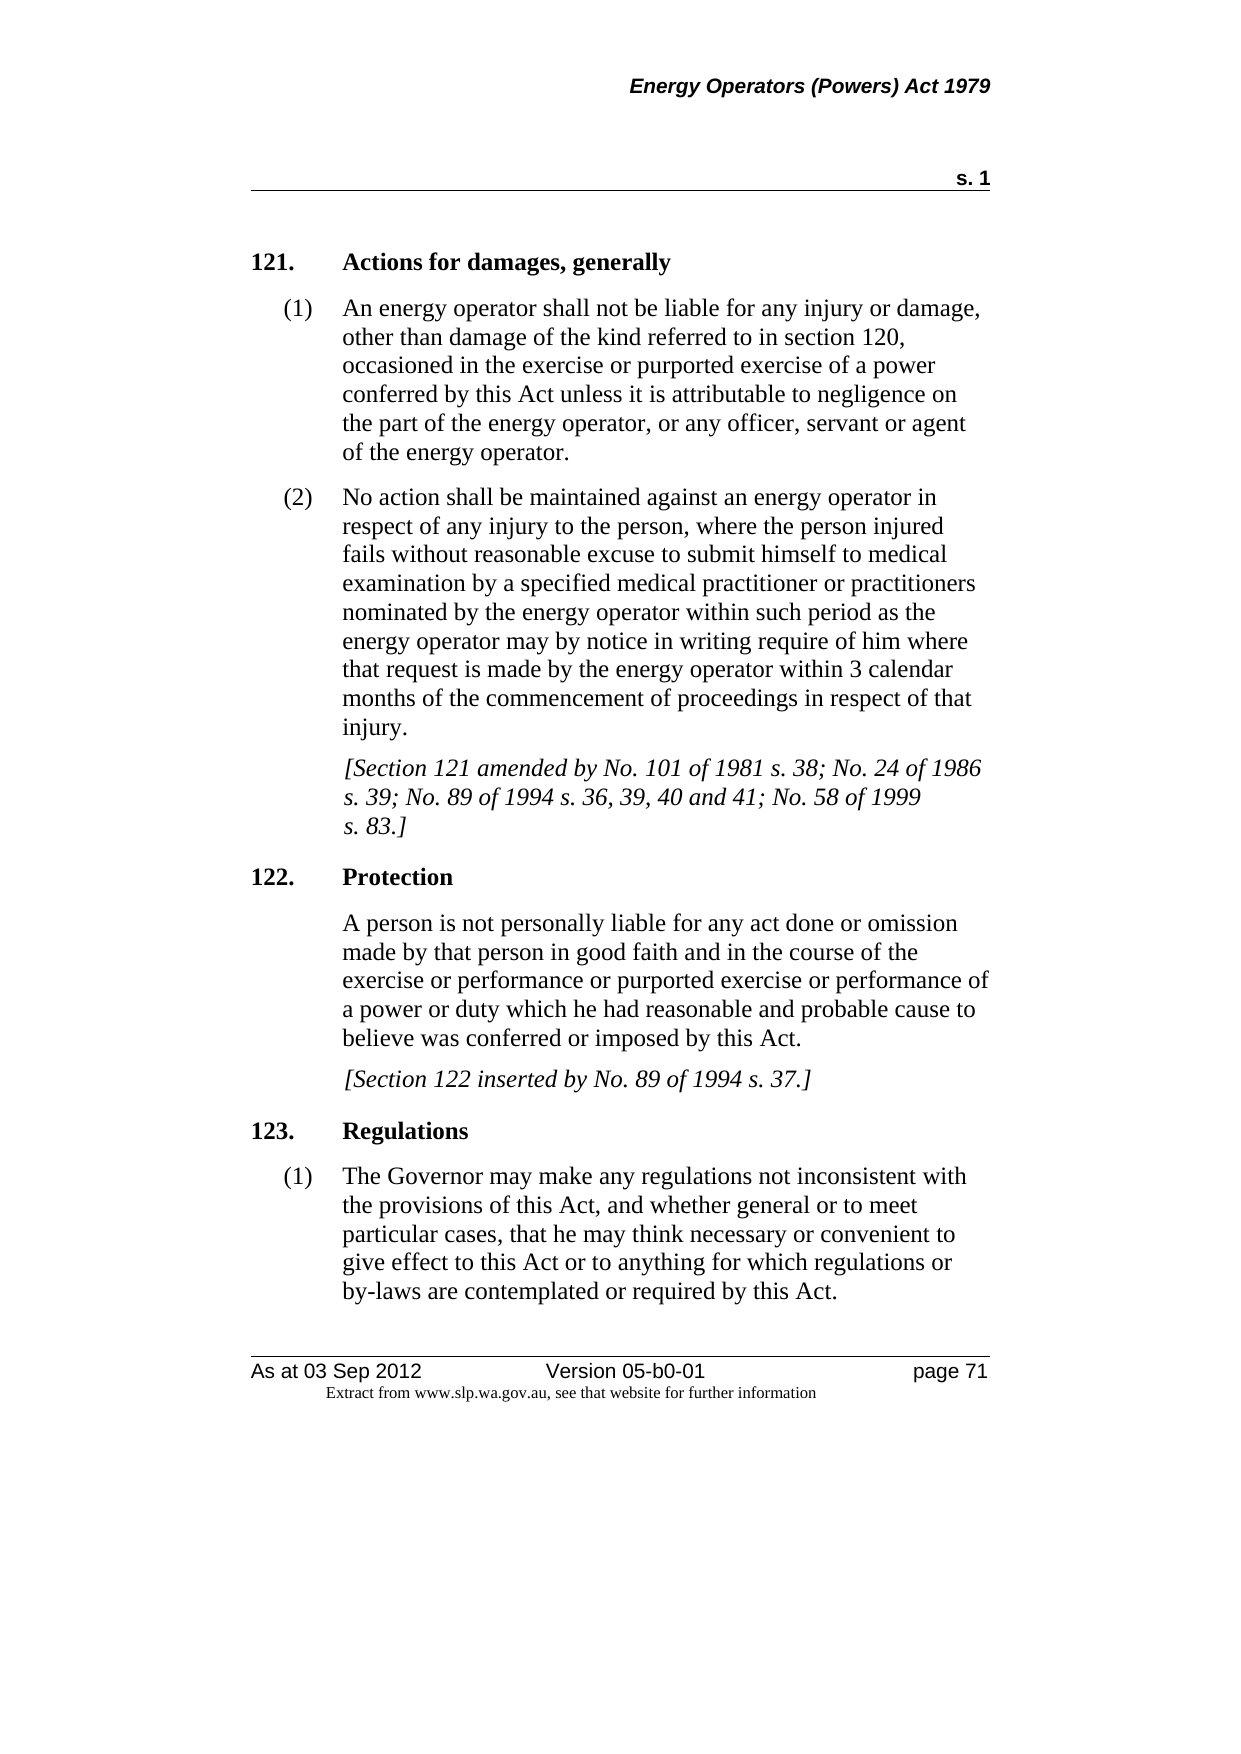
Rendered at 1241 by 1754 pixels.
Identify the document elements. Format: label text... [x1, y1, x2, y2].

text A person is not personally liable for any act done or omission made by that person in good faith and in the course of the exercise or performance or purported exercise or performance of a power or duty which he had reasonable and probable cause to believe was conferred or imposed by this Act. [251, 908, 990, 1052]
text (2) No action shall be maintained against an energy operator in respect of any injury to the person, where the person injured fails without reasonable excuse to submit himself to medical examination by a specified medical practitioner or practitioners nominated by the energy operator within such period as the energy operator may by notice in writing require of him where that request is made by the energy operator within 3 calendar months of the commencement of proceedings in respect of that injury. [251, 482, 990, 741]
text (1) An energy operator shall not be liable for any injury or damage, other than damage of the kind referred to in section 120, occasioned in the exercise or purported exercise of a power conferred by this Act unless it is attributable to negligence on the part of the energy operator, or any officer, servant or agent of the energy operator. [251, 293, 990, 465]
subtitle 122. Protection [251, 862, 990, 891]
text [Section 122 inserted by No. 89 of 1994 s. 37.] [251, 1064, 990, 1093]
subtitle 121. Actions for damages, generally [251, 247, 990, 276]
text (1) The Governor may make any regulations not inconsistent with the provisions of this Act, and whether general or to meet particular cases, that he may think necessary or convenient to give effect to this Act or to anything for which regulations or by-laws are contemplated or required by this Act. [251, 1161, 990, 1305]
text [Section 121 amended by No. 101 of 1981 s. 38; No. 24 of 1986 s. 39; No. 89 of 1994 s. 36, 39, 40 and 41; No. 58 of 1999 s. 83.] [251, 753, 990, 839]
subtitle 123. Regulations [251, 1116, 990, 1144]
